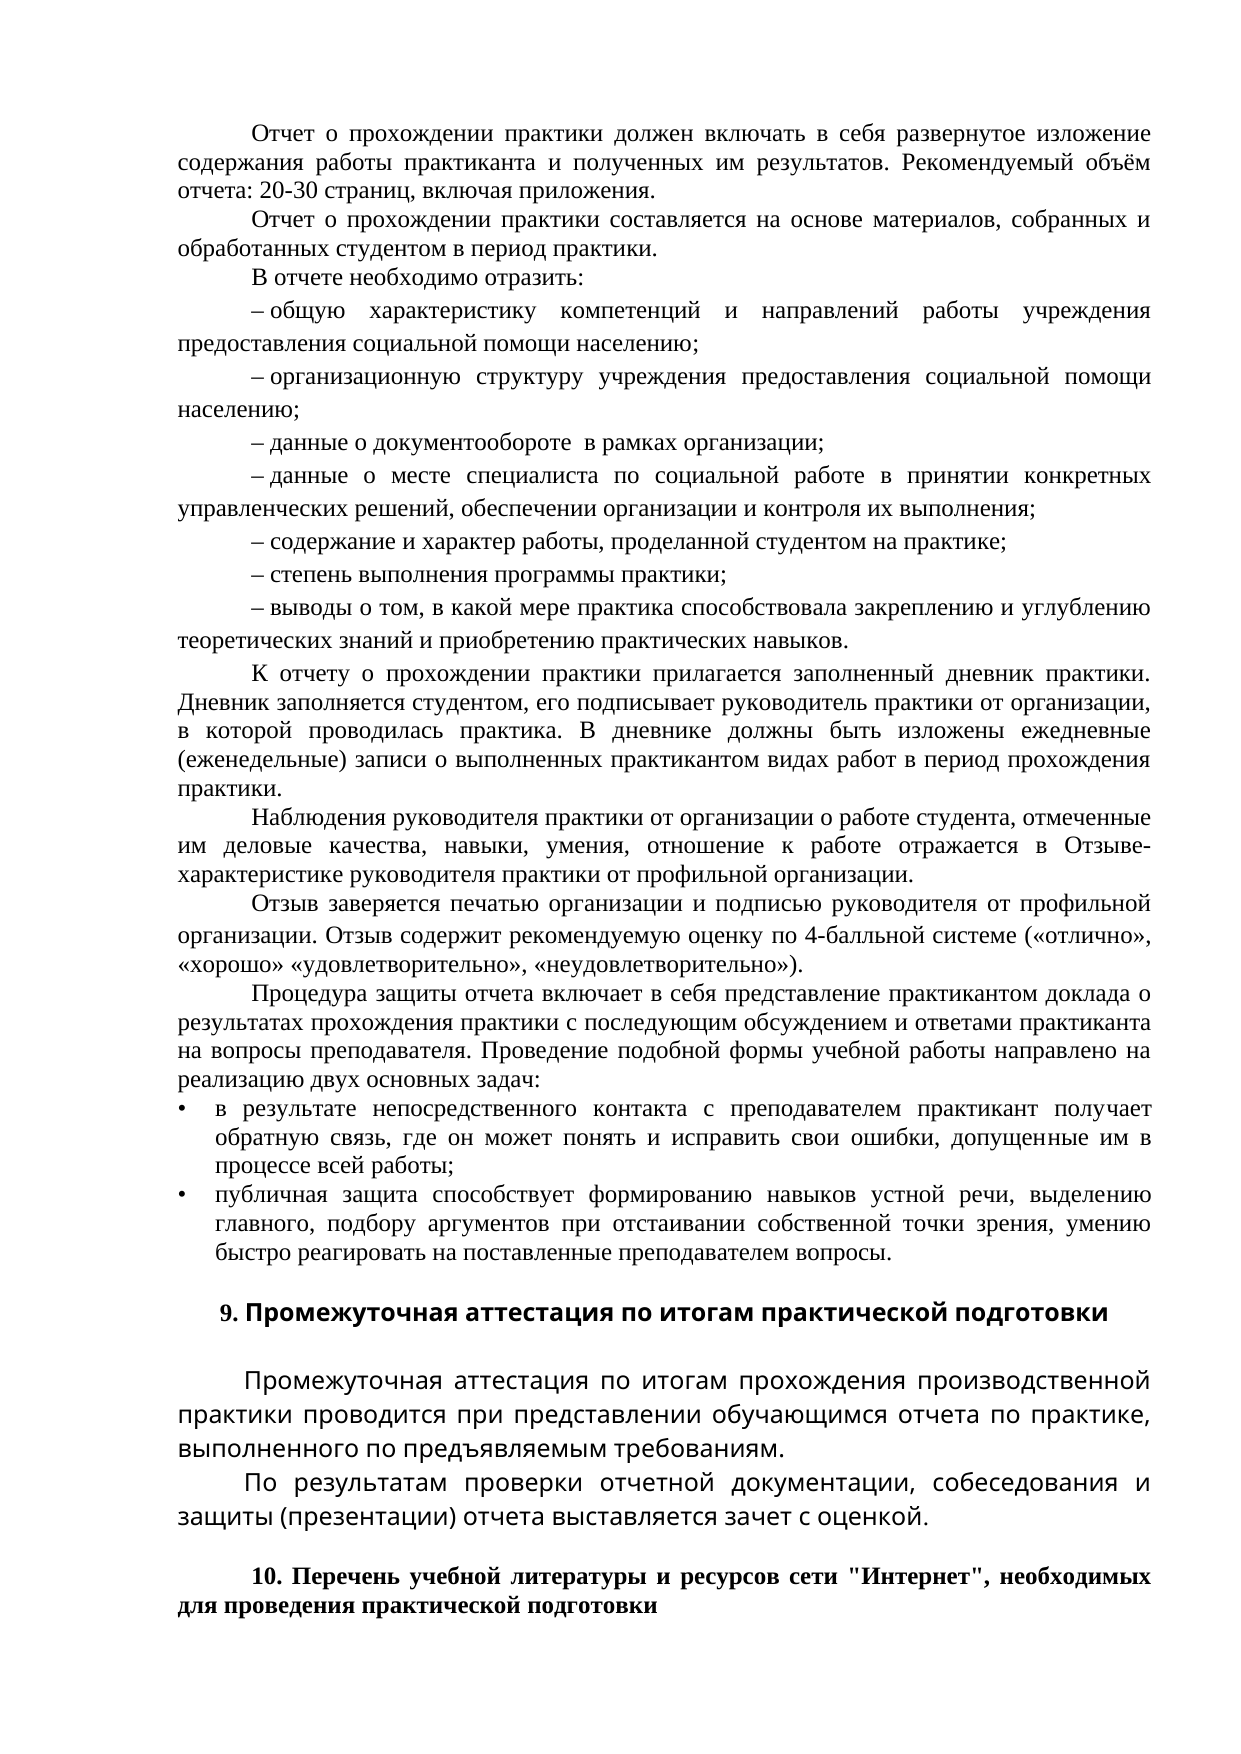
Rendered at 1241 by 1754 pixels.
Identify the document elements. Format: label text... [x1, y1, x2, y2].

text Отзыв заверяется печатью организации и подписью руководителя от профильной организации. Отзыв содержит рекомендуемую оценку по 4-балльной системе («отлично», «хорошо» «удовлетворительно», «неудовлетворительно»). [177, 888, 1152, 978]
text Отчет о прохождении практики составляется на основе материалов, собранных и обработанных студентом в период практики. [177, 204, 1152, 262]
text – содержание и характер работы, проделанной студентом на практике; [177, 526, 1152, 555]
text 10. Перечень учебной литературы и ресурсов сети "Интернет", необходимых для проведения практической подготовки [177, 1561, 1152, 1619]
text Процедура защиты отчета включает в себя представление практикантом доклада о результатах прохождения практики с последующим обсуждением и ответами практиканта на вопросы преподавателя. Проведение подобной формы учебной работы направлено на реализацию двух основных задач: [177, 978, 1152, 1093]
text Промежуточная аттестация по итогам прохождения производственной практики проводится при представлении обучающимся отчета по практике, выполненного по предъявляемым требованиям. [177, 1362, 1152, 1464]
text – выводы о том, в какой мере практика способствовала закреплению и углублению теоретических знаний и приобретению практических навыков. [177, 592, 1152, 654]
text По результатам проверки отчетной документации, собеседования и защиты (презентации) отчета выставляется зачет с оценкой. [177, 1464, 1152, 1533]
text – данные о документообороте в рамках организации; [177, 427, 1152, 456]
text К отчету о прохождении практики прилагается заполненный дневник практики. Дневник заполняется студентом, его подписывает руководитель практики от организации, в которой проводилась практика. В дневнике должны быть изложены ежедневные (еженедельные) записи о выполненных практикантом видах работ в период прохождения практики. [177, 658, 1152, 802]
text – организационную структуру учреждения предоставления социальной помощи населению; [177, 361, 1152, 423]
text – данные о месте специалиста по социальной работе в принятии конкретных управленческих решений, обеспечении организации и контроля их выполнения; [177, 460, 1152, 522]
text – степень выполнения программы практики; [177, 559, 1152, 588]
text • в результате непосредственного контакта с преподавателем практикант получает обратную связь, где он может понять и исправить свои ошибки, допущенные им в процессе всей работы; [177, 1093, 1152, 1179]
text Наблюдения руководителя практики от организации о работе студента, отмеченные им деловые качества, навыки, умения, отношение к работе отражается в Отзыве-характеристике руководителя практики от профильной организации. [177, 802, 1152, 888]
text Отчет о прохождении практики должен включать в себя развернутое изложение содержания работы практиканта и полученных им результатов. Рекомендуемый объём отчета: 20-30 страниц, включая приложения. [177, 118, 1152, 204]
text В отчете необходимо отразить: [177, 262, 1152, 291]
text 9. Промежуточная аттестация по итогам практической подготовки [177, 1294, 1152, 1328]
text – общую характеристику компетенций и направлений работы учреждения предоставления социальной помощи населению; [177, 295, 1152, 357]
text • публичная защита способствует формированию навыков устной речи, выделению главного, подбору аргументов при отстаивании собственной точки зрения, умению быстро реагировать на поставленные преподавателем вопросы. [177, 1179, 1152, 1266]
